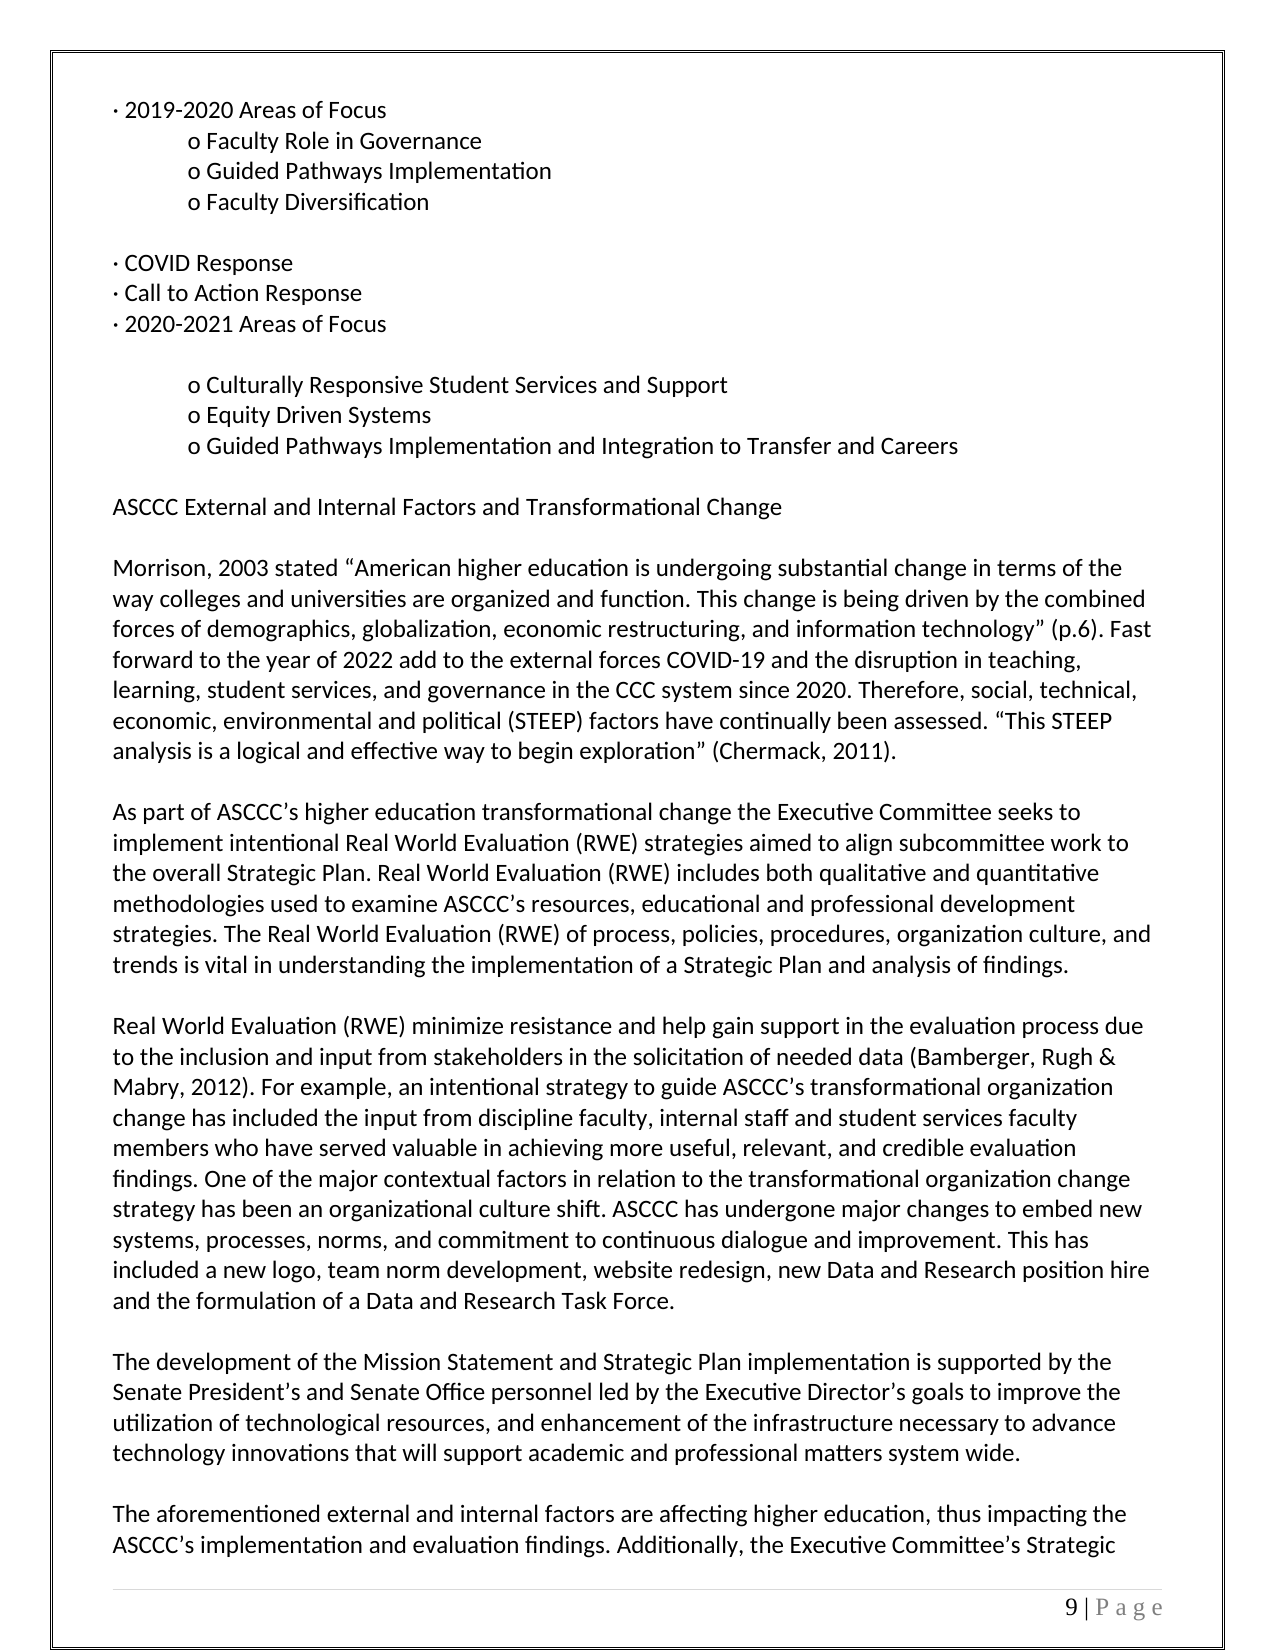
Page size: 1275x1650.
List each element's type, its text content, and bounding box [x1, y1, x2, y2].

text o Culturally Responsive Student Services and Support [187, 369, 1162, 400]
text Real World Evaluation (RWE) minimize resistance and help gain support in the evaluation process due to the inclusion and input from stakeholders in the solicitation of needed data (Bamberger, Rugh & Mabry, 2012). For example, an intentional strategy to guide ASCCC’s transformational organization change has included the input from discipline faculty, internal staff and student services faculty members who have served valuable in achieving more useful, relevant, and credible evaluation findings. One of the major contextual factors in relation to the transformational organization change strategy has been an organizational culture shift. ASCCC has undergone major changes to embed new systems, processes, norms, and commitment to continuous dialogue and improvement. This has included a new logo, team norm development, website redesign, new Data and Research position hire and the formulation of a Data and Research Task Force. [112, 1010, 1162, 1315]
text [112, 1498, 1162, 1559]
text o Faculty Role in Governance [187, 125, 1162, 156]
text · 2020-2021 Areas of Focus [112, 308, 1162, 339]
text o Faculty Diversification [187, 186, 1162, 217]
text o Guided Pathways Implementation and Integration to Transfer and Careers [187, 430, 1162, 461]
text · Call to Action Response [112, 278, 1162, 308]
text o Guided Pathways Implementation [187, 156, 1162, 186]
text As part of ASCCC’s higher education transformational change the Executive Committee seeks to implement intentional Real World Evaluation (RWE) strategies aimed to align subcommittee work to the overall Strategic Plan. Real World Evaluation (RWE) includes both qualitative and quantitative methodologies used to examine ASCCC’s resources, educational and professional development strategies. The Real World Evaluation (RWE) of process, policies, procedures, organization culture, and trends is vital in understanding the implementation of a Strategic Plan and analysis of findings. [112, 796, 1162, 979]
text ASCCC External and Internal Factors and Transformational Change [112, 491, 1162, 522]
text Morrison, 2003 stated “American higher education is undergoing substantial change in terms of the way colleges and universities are organized and function. This change is being driven by the combined forces of demographics, globalization, economic restructuring, and information technology” (p.6). Fast forward to the year of 2022 add to the external forces COVID-19 and the disruption in teaching, learning, student services, and governance in the CCC system since 2020. Therefore, social, technical, economic, environmental and political (STEEP) factors have continually been assessed. “This STEEP analysis is a logical and effective way to begin exploration” (Chermack, 2011). [112, 552, 1162, 766]
text o Equity Driven Systems [187, 400, 1162, 430]
text · COVID Response [112, 247, 1162, 278]
text The development of the Mission Statement and Strategic Plan implementation is supported by the Senate President’s and Senate Office personnel led by the Executive Director’s goals to improve the utilization of technological resources, and enhancement of the infrastructure necessary to advance technology innovations that will support academic and professional matters system wide. [112, 1346, 1162, 1468]
text · 2019-2020 Areas of Focus [112, 94, 1162, 125]
